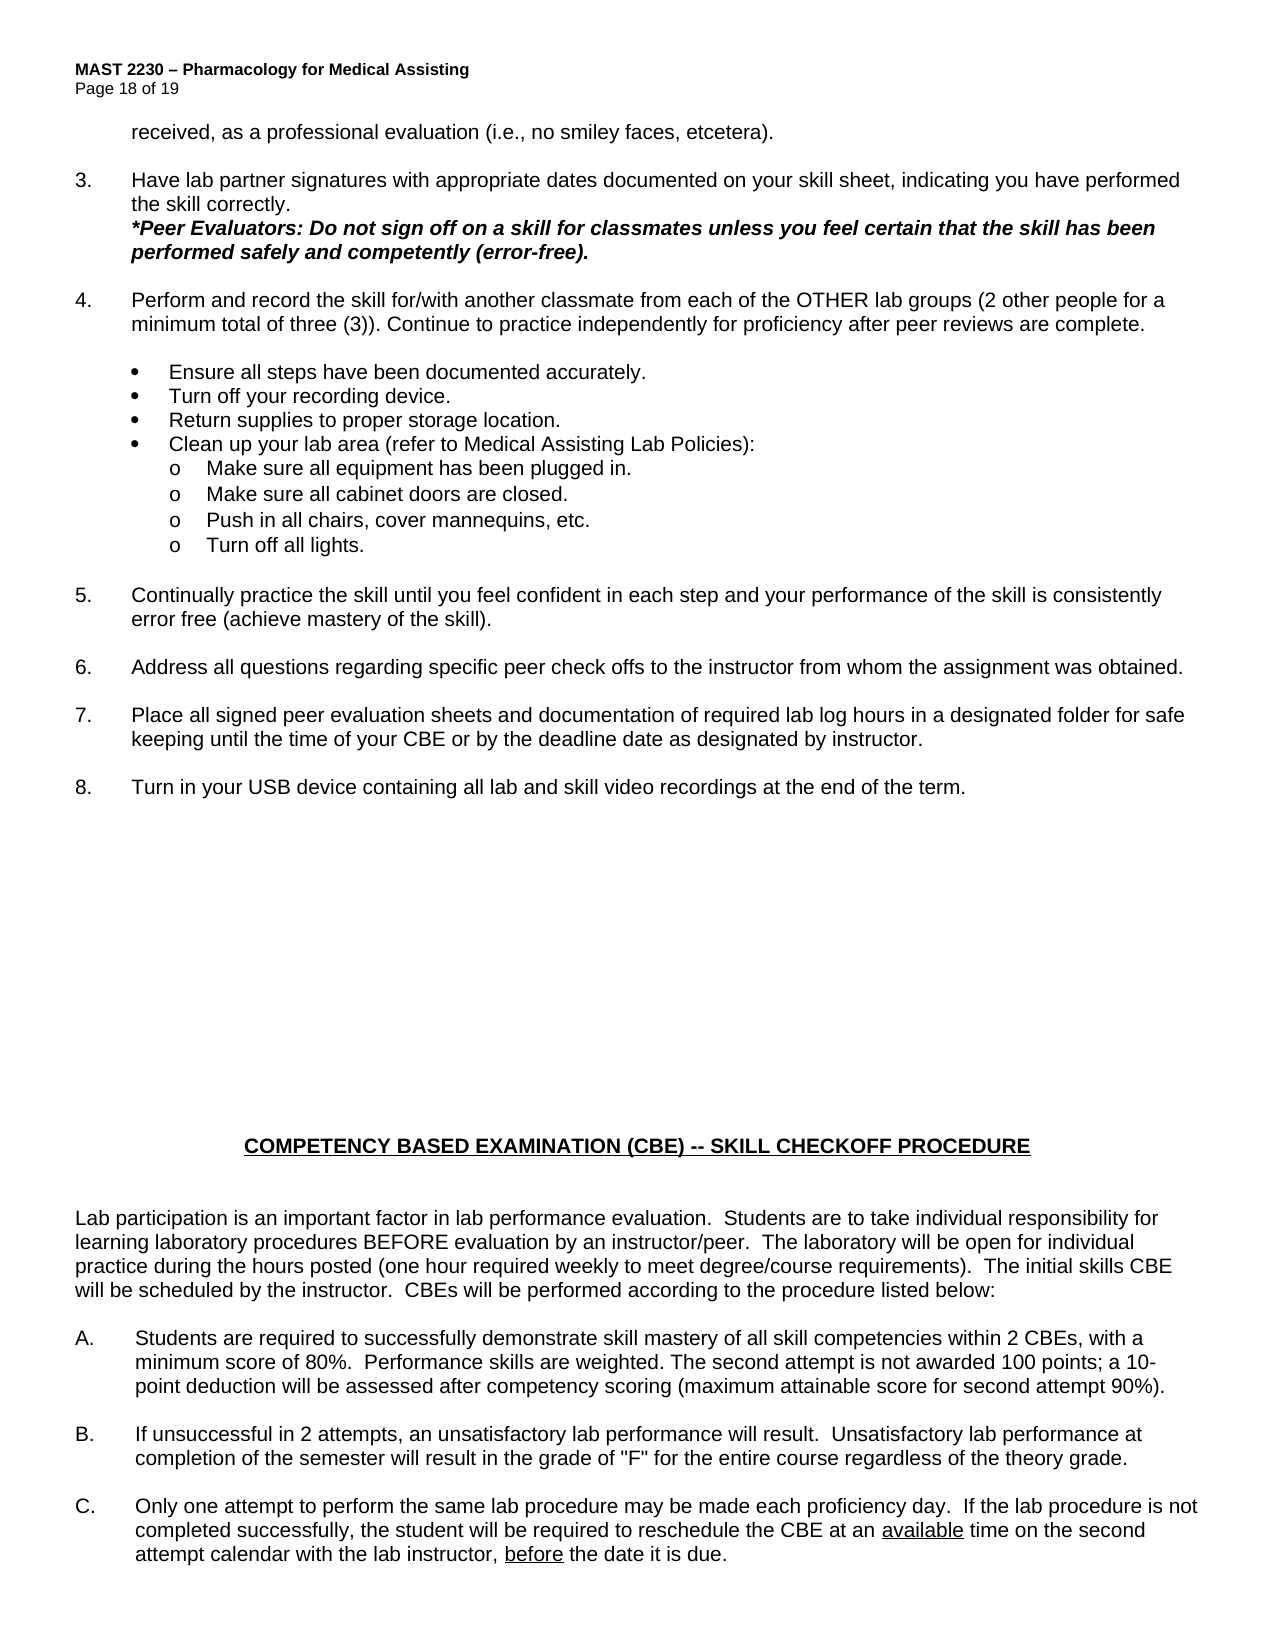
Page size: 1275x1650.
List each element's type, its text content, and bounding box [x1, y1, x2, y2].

list Address all questions regarding specific peer check offs to the instructor from whom the assignment was obtained. [75, 655, 1200, 679]
list Have lab partner signatures with appropriate dates documented on your skill sheet, indicating you have performed the skill correctly. [75, 168, 1200, 216]
text *Peer Evaluators: Do not sign off on a skill for classmates unless you feel certain that the skill has been performed safely and competently (error-free). [131, 216, 1200, 264]
list Place all signed peer evaluation sheets and documentation of required lab log hours in a designated folder for safe keeping until the time of your CBE or by the deadline date as designated by instructor. [75, 703, 1200, 751]
text COMPETENCY BASED EXAMINATION (CBE) -- SKILL CHECKOFF PROCEDURE [75, 1134, 1200, 1158]
text B. If unsuccessful in 2 attempts, an unsatisfactory lab performance will result. Unsatisfactory lab performance at completion of the semester will result in the grade of "F" for the entire course regardless of the theory grade. [75, 1422, 1200, 1469]
list Turn in your USB device containing all lab and skill video recordings at the end of the term. [75, 775, 1200, 799]
text C. Only one attempt to perform the same lab procedure may be made each proficiency day. If the lab procedure is not completed successfully, the student will be required to reschedule the CBE at an available time on the second attempt calendar with the lab instructor, before the date it is due. [75, 1493, 1200, 1565]
list Return supplies to proper storage location. [131, 408, 1200, 432]
list Turn off your recording device. [131, 383, 1200, 408]
list Push in all chairs, cover mannequins, etc. [169, 507, 1200, 533]
list Turn off all lights. [169, 533, 1200, 559]
text Lab participation is an important factor in lab performance evaluation. Students are to take individual responsibility for learning laboratory procedures BEFORE evaluation by an instructor/peer. The laboratory will be open for individual practice during the hours posted (one hour required weekly to meet degree/course requirements). The initial skills CBE will be scheduled by the instructor. CBEs will be performed according to the procedure listed below: [75, 1206, 1200, 1302]
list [75, 120, 1200, 144]
list Make sure all equipment has been plugged in. [169, 456, 1200, 482]
list Ensure all steps have been documented accurately. [131, 359, 1200, 383]
list Clean up your lab area (refer to Medical Assisting Lab Policies): [131, 432, 1200, 456]
list Perform and record the skill for/with another classmate from each of the OTHER lab groups (2 other people for a minimum total of three (3)). Continue to practice independently for proficiency after peer reviews are complete. [75, 288, 1200, 336]
list Continually practice the skill until you feel confident in each step and your performance of the skill is consistently error free (achieve mastery of the skill). [75, 583, 1200, 631]
text A. Students are required to successfully demonstrate skill mastery of all skill competencies within 2 CBEs, with a minimum score of 80%. Performance skills are weighted. The second attempt is not awarded 100 points; a 10-point deduction will be assessed after competency scoring (maximum attainable score for second attempt 90%). [75, 1326, 1200, 1398]
list Make sure all cabinet doors are closed. [169, 482, 1200, 507]
